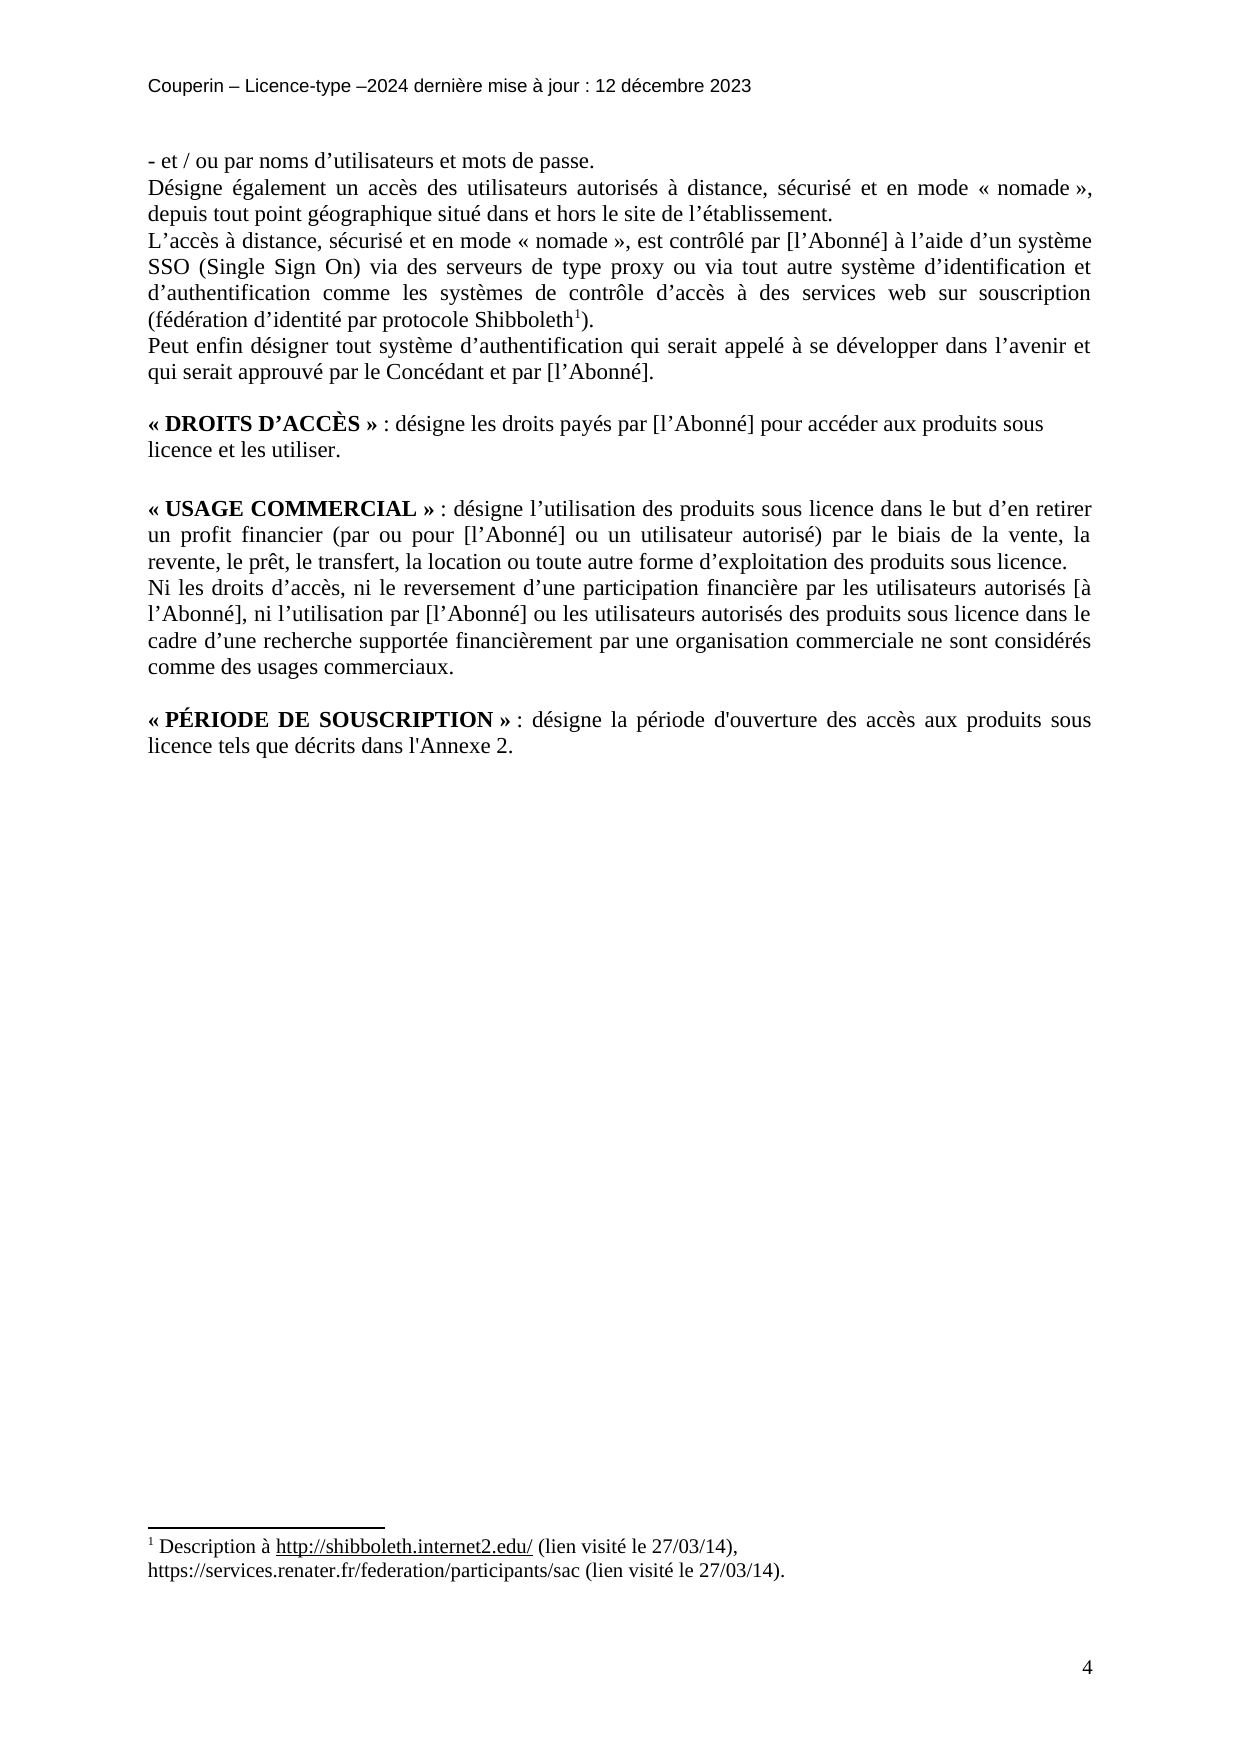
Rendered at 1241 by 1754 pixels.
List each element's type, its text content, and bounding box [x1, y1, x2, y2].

text Peut enfin désigner tout système d’authentification qui serait appelé à se développer dans l’avenir et qui serait approuvé par le Concédant et par [l’Abonné]. [148, 332, 1093, 385]
text « Période de souscription » : désigne la période d'ouverture des accès aux produits sous licence tels que décrits dans l'Annexe 2. [148, 706, 1093, 759]
text Ni les droits d’accès, ni le reversement d’une participation financière par les utilisateurs autorisés [à l’Abonné], ni l’utilisation par [l’Abonné] ou les utilisateurs autorisés des produits sous licence dans le cadre d’une recherche supportée financièrement par une organisation commerciale ne sont considérés comme des usages commerciaux. [148, 574, 1093, 679]
text Désigne également un accès des utilisateurs autorisés à distance, sécurisé et en mode « nomade », depuis tout point géographique situé dans et hors le site de l’établissement. [148, 174, 1093, 227]
text « Usage commercial » : désigne l’utilisation des produits sous licence dans le but d’en retirer un profit financier (par ou pour [l’Abonné] ou un utilisateur autorisé) par le biais de la vente, la revente, le prêt, le transfert, la location ou toute autre forme d’exploitation des produits sous licence. [148, 495, 1093, 574]
subtitle « Droits d’accès » : désigne les droits payés par [l’Abonné] pour accéder aux produits sous licence et les utiliser. [148, 410, 1093, 462]
text L’accès à distance, sécurisé et en mode « nomade », est contrôlé par [l’Abonné] à l’aide d’un système SSO (Single Sign On) via des serveurs de type proxy ou via tout autre système d’identification et d’authentification comme les systèmes de contrôle d’accès à des services web sur souscription (fédération d’identité par protocole Shibboleth). [148, 227, 1093, 332]
text - et / ou par noms d’utilisateurs et mots de passe. [148, 148, 1093, 174]
